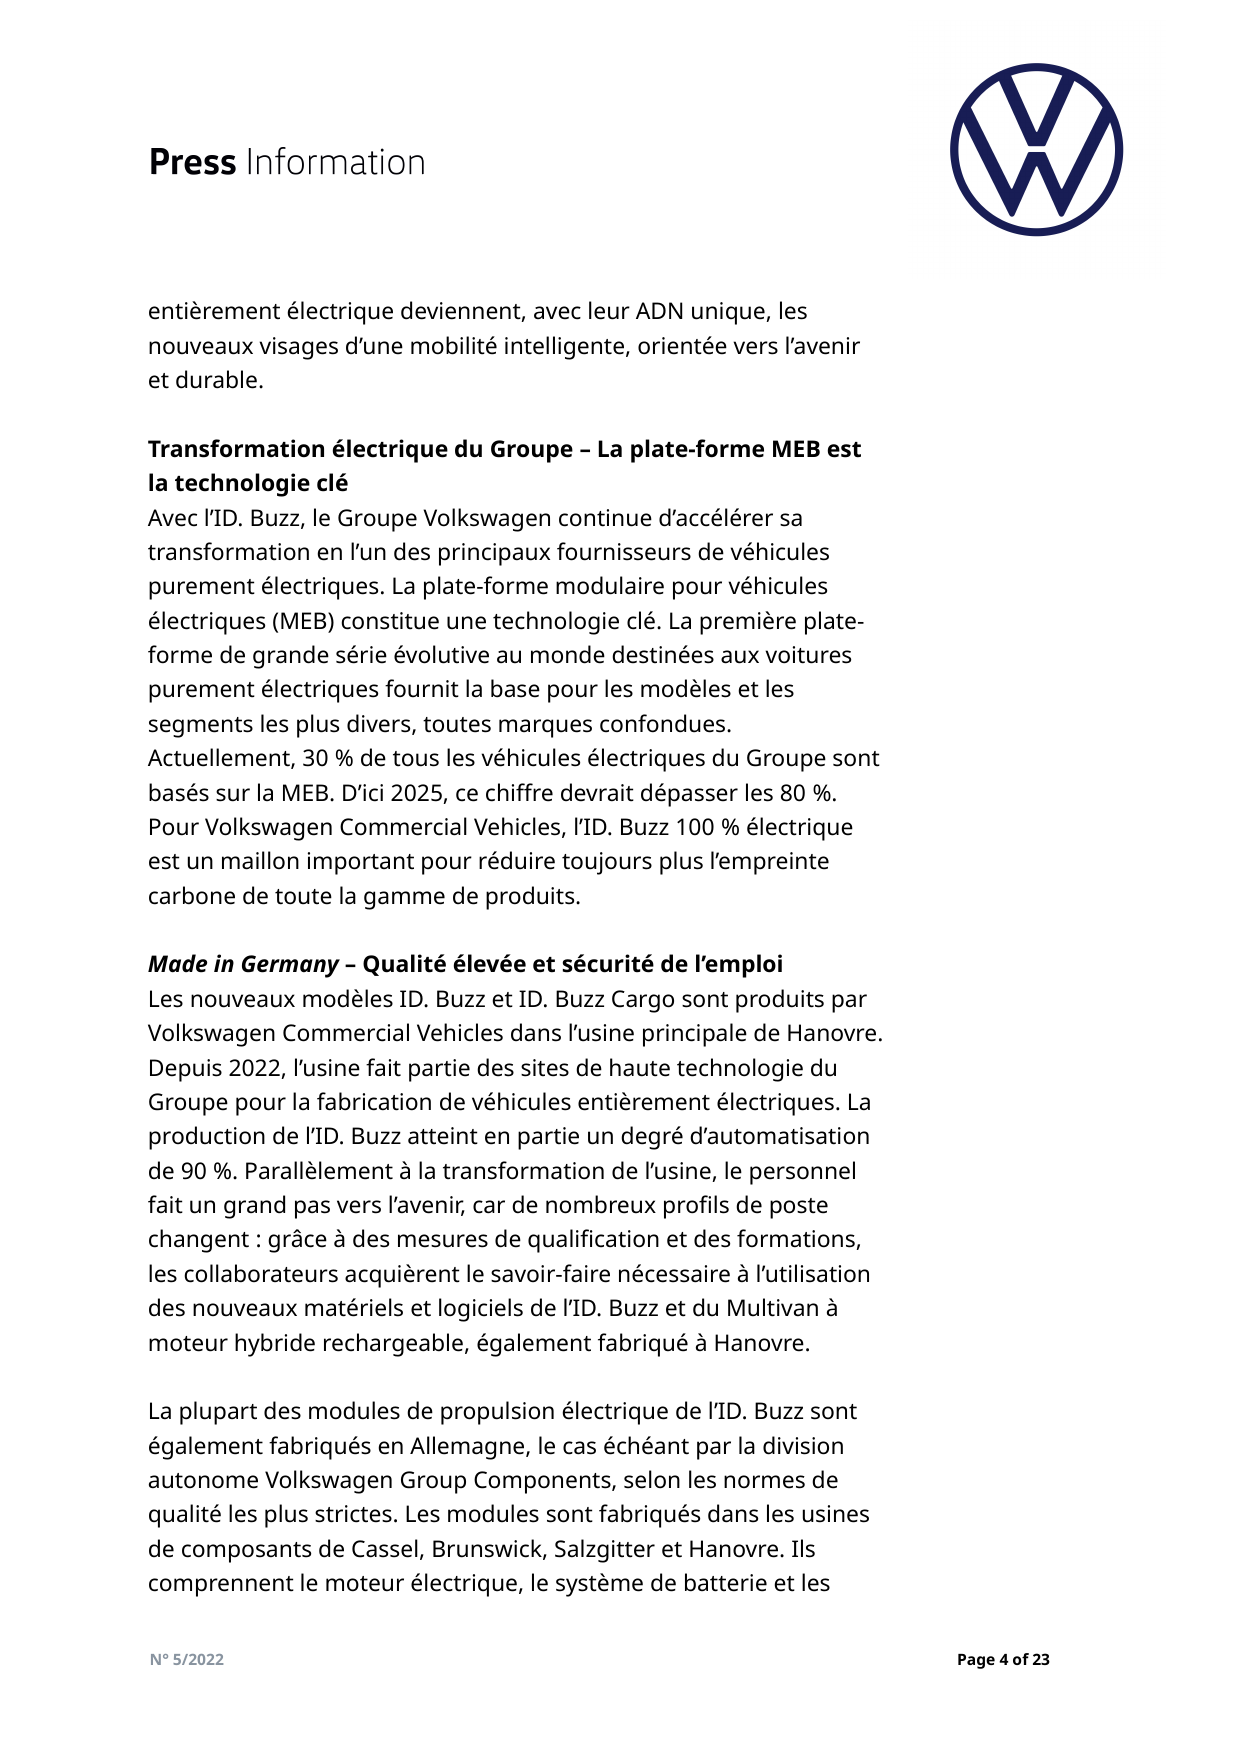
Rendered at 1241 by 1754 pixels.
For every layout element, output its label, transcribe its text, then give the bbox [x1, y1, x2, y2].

picture [907, 20, 1166, 279]
text Avec l’ID. Buzz, le Groupe Volkswagen continue d’accélérer sa transformation en l’un des principaux fournisseurs de véhicules purement électriques. La plate-forme modulaire pour véhicules électriques (MEB) constitue une technologie clé. La première plate-forme de grande série évolutive au monde destinées aux voitures purement électriques fournit la base pour les modèles et les segments les plus divers, toutes marques confondues. Actuellement, 30 % de tous les véhicules électriques du Groupe sont basés sur la MEB. D’ici 2025, ce chiffre devrait dépasser les 80 %. Pour Volkswagen Commercial Vehicles, l’ID. Buzz 100 % électrique est un maillon important pour réduire toujours plus l’empreinte carbone de toute la gamme de produits. [148, 502, 886, 911]
picture [150, 145, 425, 176]
text Les nouveaux modèles ID. Buzz et ID. Buzz Cargo sont produits par Volkswagen Commercial Vehicles dans l’usine principale de Hanovre. Depuis 2022, l’usine fait partie des sites de haute technologie du Groupe pour la fabrication de véhicules entièrement électriques. La production de l’ID. Buzz atteint en partie un degré d’automatisation de 90 %. Parallèlement à la transformation de l’usine, le personnel fait un grand pas vers l’avenir, car de nombreux profils de poste changent : grâce à des mesures de qualification et des formations, les collaborateurs acquièrent le savoir-faire nécessaire à l’utilisation des nouveaux matériels et logiciels de l’ID. Buzz et du Multivan à moteur hybride rechargeable, également fabriqué à Hanovre. [148, 983, 886, 1358]
text Made in Germany – Qualité élevée et sécurité de l’emploi [148, 948, 886, 980]
text Transformation électrique du Groupe – La plate-forme MEB est la technologie clé [148, 433, 886, 498]
